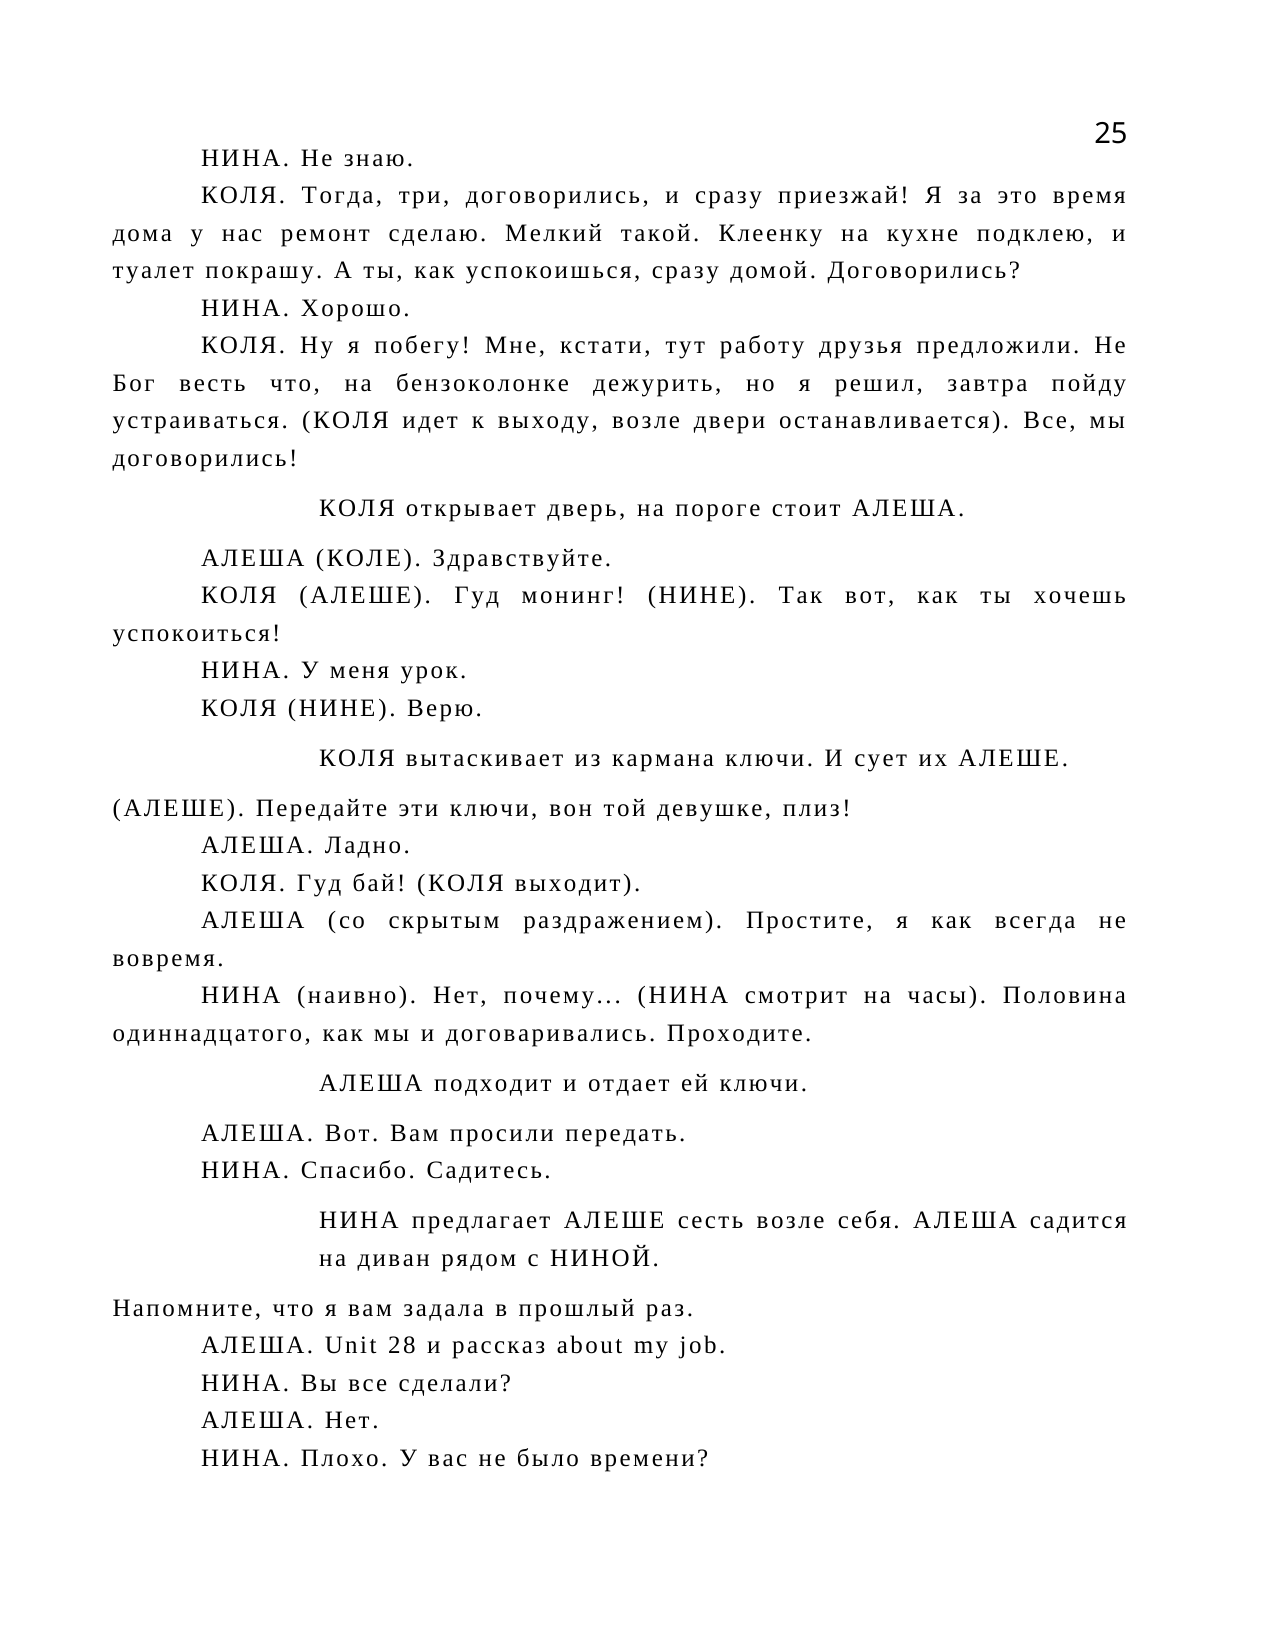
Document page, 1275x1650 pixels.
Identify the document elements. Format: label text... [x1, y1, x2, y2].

text НИНА. Не знаю. [112, 136, 1127, 174]
text НИНА. Хорошо. [112, 286, 1127, 324]
text КОЛЯ вытаскивает из кармана ключи. И сует их АЛЕШЕ. [319, 736, 1127, 774]
text НИНА предлагает АЛЕШЕ сесть возле себя. АЛЕША садится на диван рядом с НИНОЙ. [319, 1199, 1127, 1274]
text НИНА (наивно). Нет, почему... (НИНА смотрит на часы). Половина одиннадцатого, как мы и договаривались. Проходите. [112, 974, 1127, 1049]
text АЛЕША. Ладно. [112, 824, 1127, 861]
text (АЛЕШЕ). Передайте эти ключи, вон той девушке, плиз! [112, 786, 1127, 824]
text АЛЕША подходит и отдает ей ключи. [319, 1061, 1127, 1099]
text КОЛЯ. Тогда, три, договорились, и сразу приезжай! Я за это время дома у нас ремонт сделаю. Мелкий такой. Клеенку на кухне подклею, и туалет покрашу. А ты, как успокоишься, сразу домой. Договорились? [112, 174, 1127, 286]
text НИНА. У меня урок. [112, 649, 1127, 686]
text АЛЕША. Вот. Вам просили передать. [112, 1111, 1127, 1149]
text АЛЕША. Нет. [112, 1399, 1127, 1436]
text КОЛЯ. Ну я побегу! Мне, кстати, тут работу друзья предложили. Не Бог весть что, на бензоколонке дежурить, но я решил, завтра пойду устраиваться. (КОЛЯ идет к выходу, возле двери останавливается). Все, мы договорились! [112, 324, 1127, 474]
text НИНА. Вы все сделали? [112, 1361, 1127, 1399]
text КОЛЯ (АЛЕШЕ). Гуд монинг! (НИНЕ). Так вот, как ты хочешь успокоиться! [112, 574, 1127, 649]
text АЛЕША (КОЛЕ). Здравствуйте. [112, 536, 1127, 574]
text КОЛЯ. Гуд бай! (КОЛЯ выходит). [112, 861, 1127, 899]
text КОЛЯ (НИНЕ). Верю. [112, 686, 1127, 724]
text НИНА. Плохо. У вас не было времени? [112, 1436, 1127, 1474]
text АЛЕША (со скрытым раздражением). Простите, я как всегда не вовремя. [112, 899, 1127, 974]
text НИНА. Спасибо. Садитесь. [112, 1149, 1127, 1186]
text АЛЕША. Unit 28 и рассказ about my job. [112, 1324, 1127, 1361]
text КОЛЯ открывает дверь, на пороге стоит АЛЕША. [319, 486, 1127, 524]
text Напомните, что я вам задала в прошлый раз. [112, 1286, 1127, 1324]
